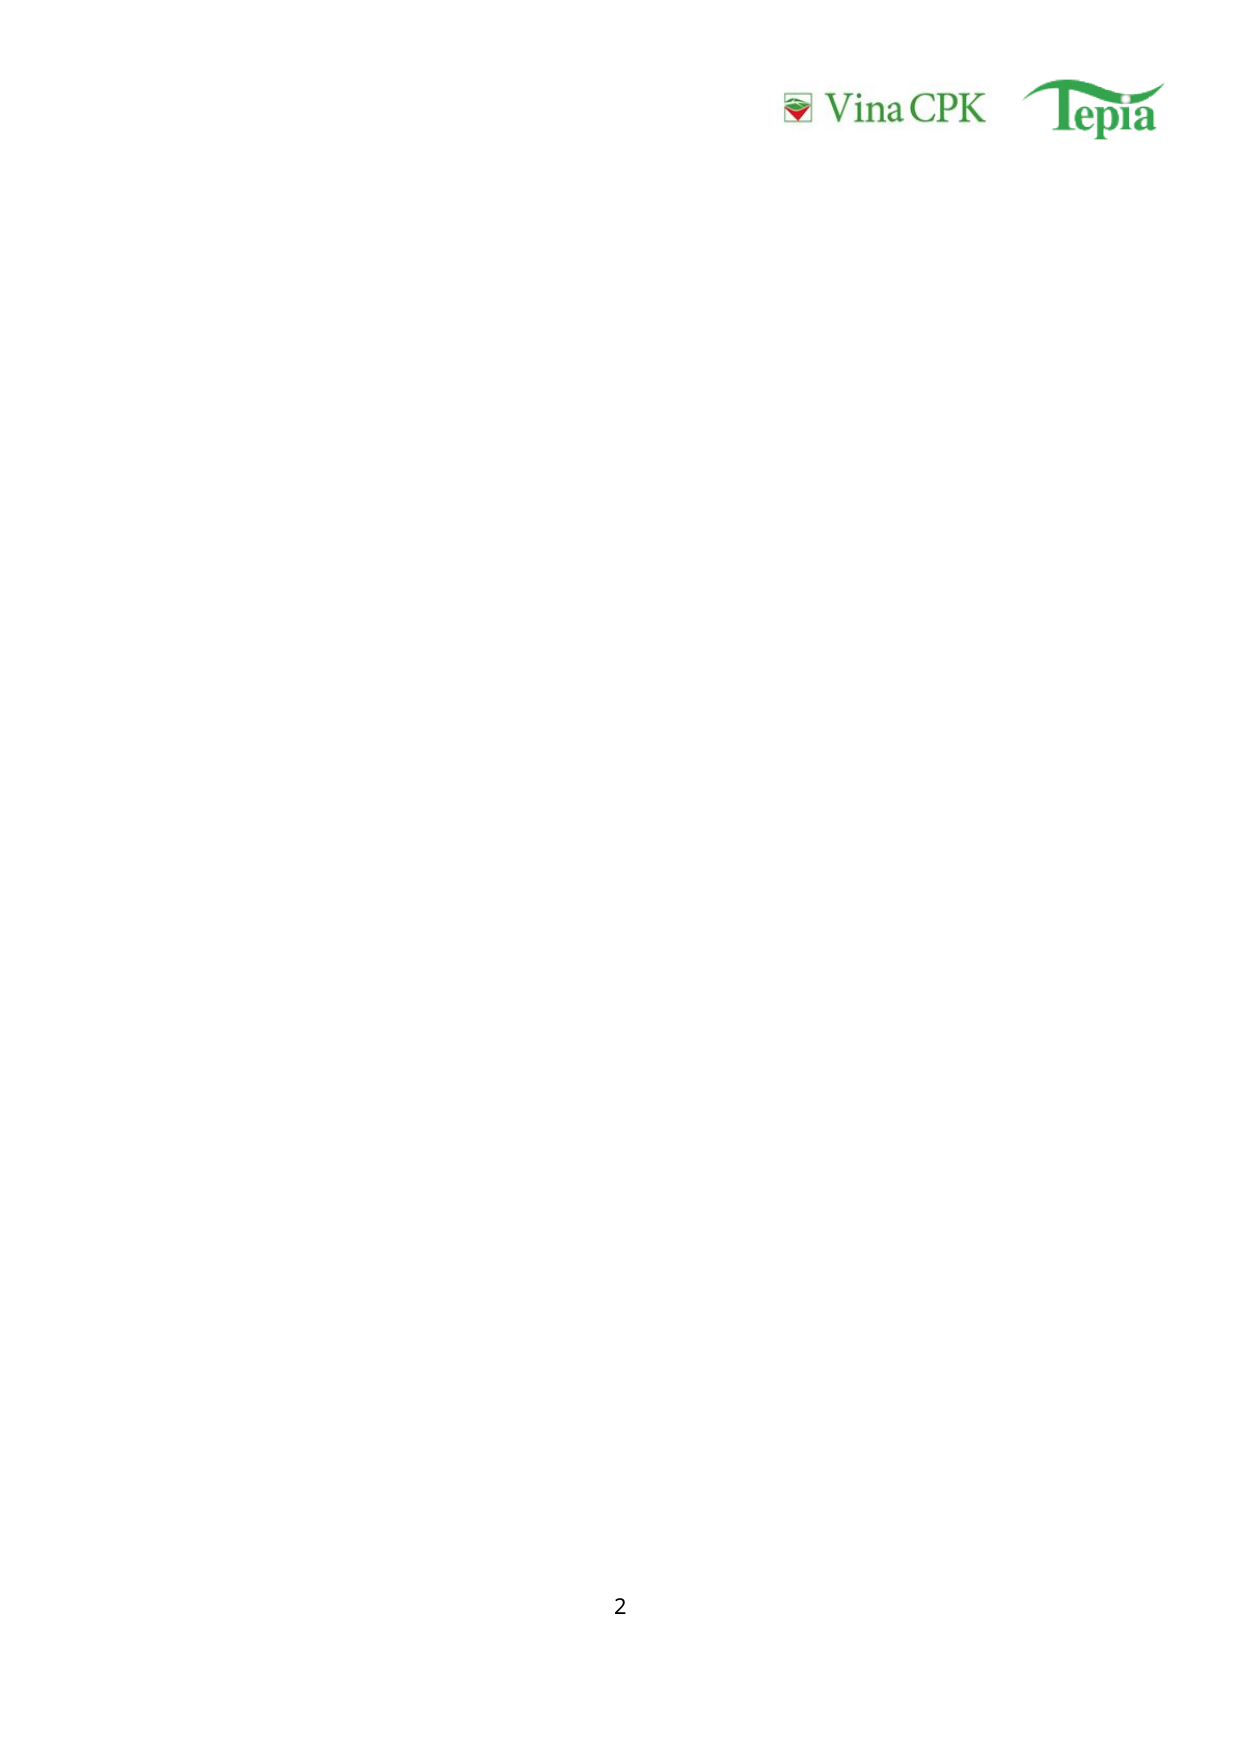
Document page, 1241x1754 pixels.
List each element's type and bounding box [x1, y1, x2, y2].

picture [1012, 68, 1169, 147]
picture [776, 83, 993, 131]
